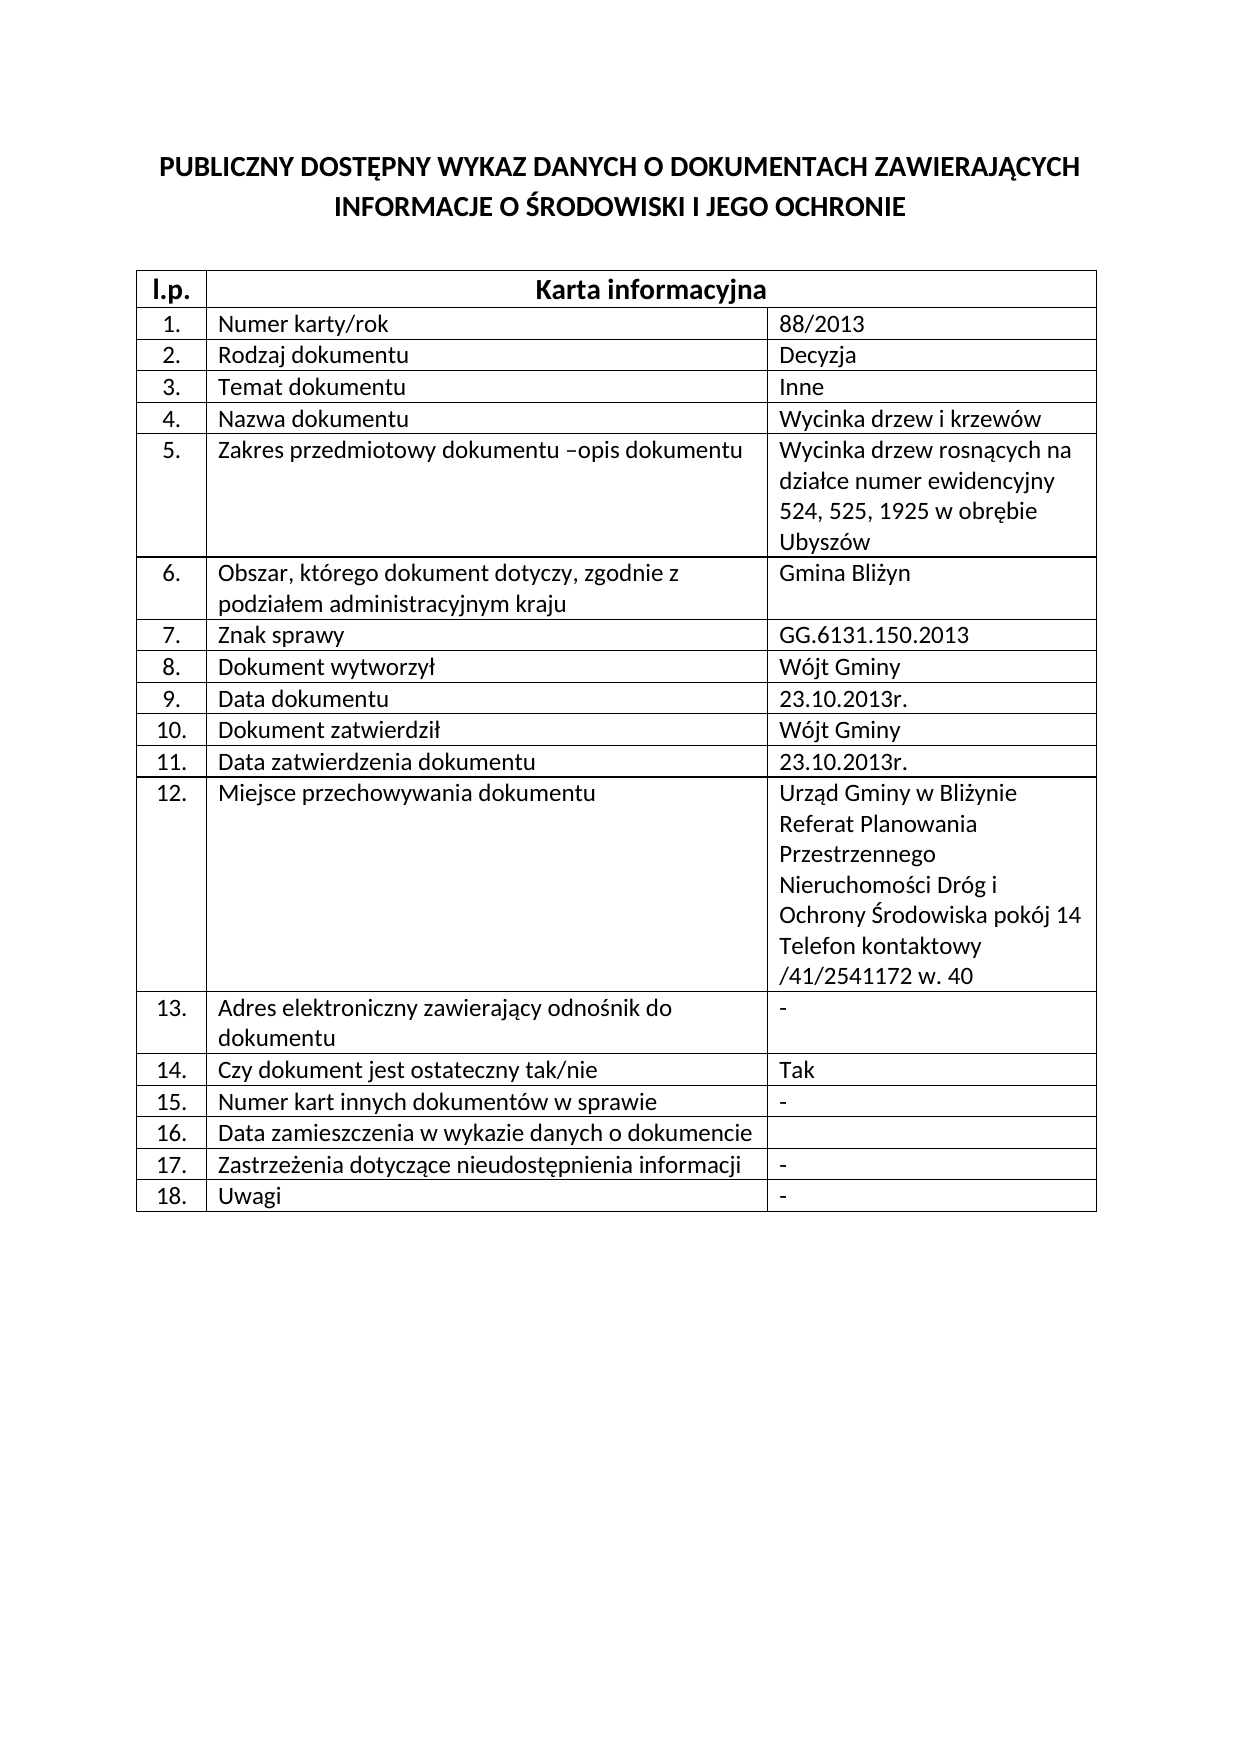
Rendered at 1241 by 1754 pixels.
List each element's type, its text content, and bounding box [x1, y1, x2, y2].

table_cell Data dokumentu [207, 683, 767, 713]
table_cell Data zatwierdzenia dokumentu [207, 746, 767, 776]
table_cell Dokument wytworzył [207, 651, 767, 682]
table_cell Rodzaj dokumentu [207, 340, 767, 370]
table_cell 23.10.2013r. [768, 746, 1096, 776]
table_cell [768, 1117, 1096, 1148]
table_cell Dokument zatwierdził [207, 714, 767, 745]
table_cell 4. [137, 403, 206, 433]
table_cell Zastrzeżenia dotyczące nieudostępnienia informacji [207, 1149, 767, 1179]
table_cell - [768, 1149, 1096, 1179]
table_cell 11. [137, 746, 206, 776]
table_cell Urząd Gminy w Bliżynie Referat Planowania Przestrzennego Nieruchomości Dróg i Ochrony Środowiska pokój 14 Telefon kontaktowy /41/2541172 w. 40 [768, 778, 1096, 991]
table_cell 17. [137, 1149, 206, 1179]
table_cell - [768, 1180, 1096, 1211]
table_cell Temat dokumentu [207, 371, 767, 402]
table_cell 1. [137, 308, 206, 339]
table_cell - [768, 992, 1096, 1053]
table_cell 18. [137, 1180, 206, 1211]
table_cell 7. [137, 620, 206, 650]
table_cell 23.10.2013r. [768, 683, 1096, 713]
table_cell Wycinka drzew i krzewów [768, 403, 1096, 433]
table_cell Nazwa dokumentu [207, 403, 767, 433]
table_cell GG.6131.150.2013 [768, 620, 1096, 650]
table_cell 14. [137, 1054, 206, 1085]
table_cell - [768, 1086, 1096, 1116]
table_cell 3. [137, 371, 206, 402]
table_cell Data zamieszczenia w wykazie danych o dokumencie [207, 1117, 767, 1148]
table_cell Wójt Gminy [768, 651, 1096, 682]
table_header l.p. [137, 271, 206, 307]
table_header Karta informacyjna [207, 271, 1096, 307]
table_cell Wycinka drzew rosnących na działce numer ewidencyjny 524, 525, 1925 w obrębie Ubyszów [768, 434, 1096, 556]
table_cell 5. [137, 434, 206, 556]
table_cell Czy dokument jest ostateczny tak/nie [207, 1054, 767, 1085]
table_cell Zakres przedmiotowy dokumentu –opis dokumentu [207, 434, 767, 556]
table_cell Numer kart innych dokumentów w sprawie [207, 1086, 767, 1116]
table_cell Obszar, którego dokument dotyczy, zgodnie z podziałem administracyjnym kraju [207, 558, 767, 618]
table_cell Adres elektroniczny zawierający odnośnik do dokumentu [207, 992, 767, 1053]
table_cell 13. [137, 992, 206, 1053]
table_cell 2. [137, 340, 206, 370]
text PUBLICZNY DOSTĘPNY WYKAZ DANYCH O DOKUMENTACH ZAWIERAJĄCYCH INFORMACJE O ŚRODOWISKI I JEGO OCHRONIE [148, 148, 1093, 224]
table_cell Uwagi [207, 1180, 767, 1211]
table_cell Gmina Bliżyn [768, 558, 1096, 618]
table_cell 16. [137, 1117, 206, 1148]
table_cell 9. [137, 683, 206, 713]
table_cell Inne [768, 371, 1096, 402]
table_cell Znak sprawy [207, 620, 767, 650]
table_cell Decyzja [768, 340, 1096, 370]
table_cell Wójt Gminy [768, 714, 1096, 745]
table_cell 15. [137, 1086, 206, 1116]
table_cell Miejsce przechowywania dokumentu [207, 778, 767, 991]
table_cell 6. [137, 558, 206, 618]
table_cell Tak [768, 1054, 1096, 1085]
table_cell 10. [137, 714, 206, 745]
table_cell Numer karty/rok [207, 308, 767, 339]
table_cell 8. [137, 651, 206, 682]
table_cell 12. [137, 778, 206, 991]
table_cell 88/2013 [768, 308, 1096, 339]
